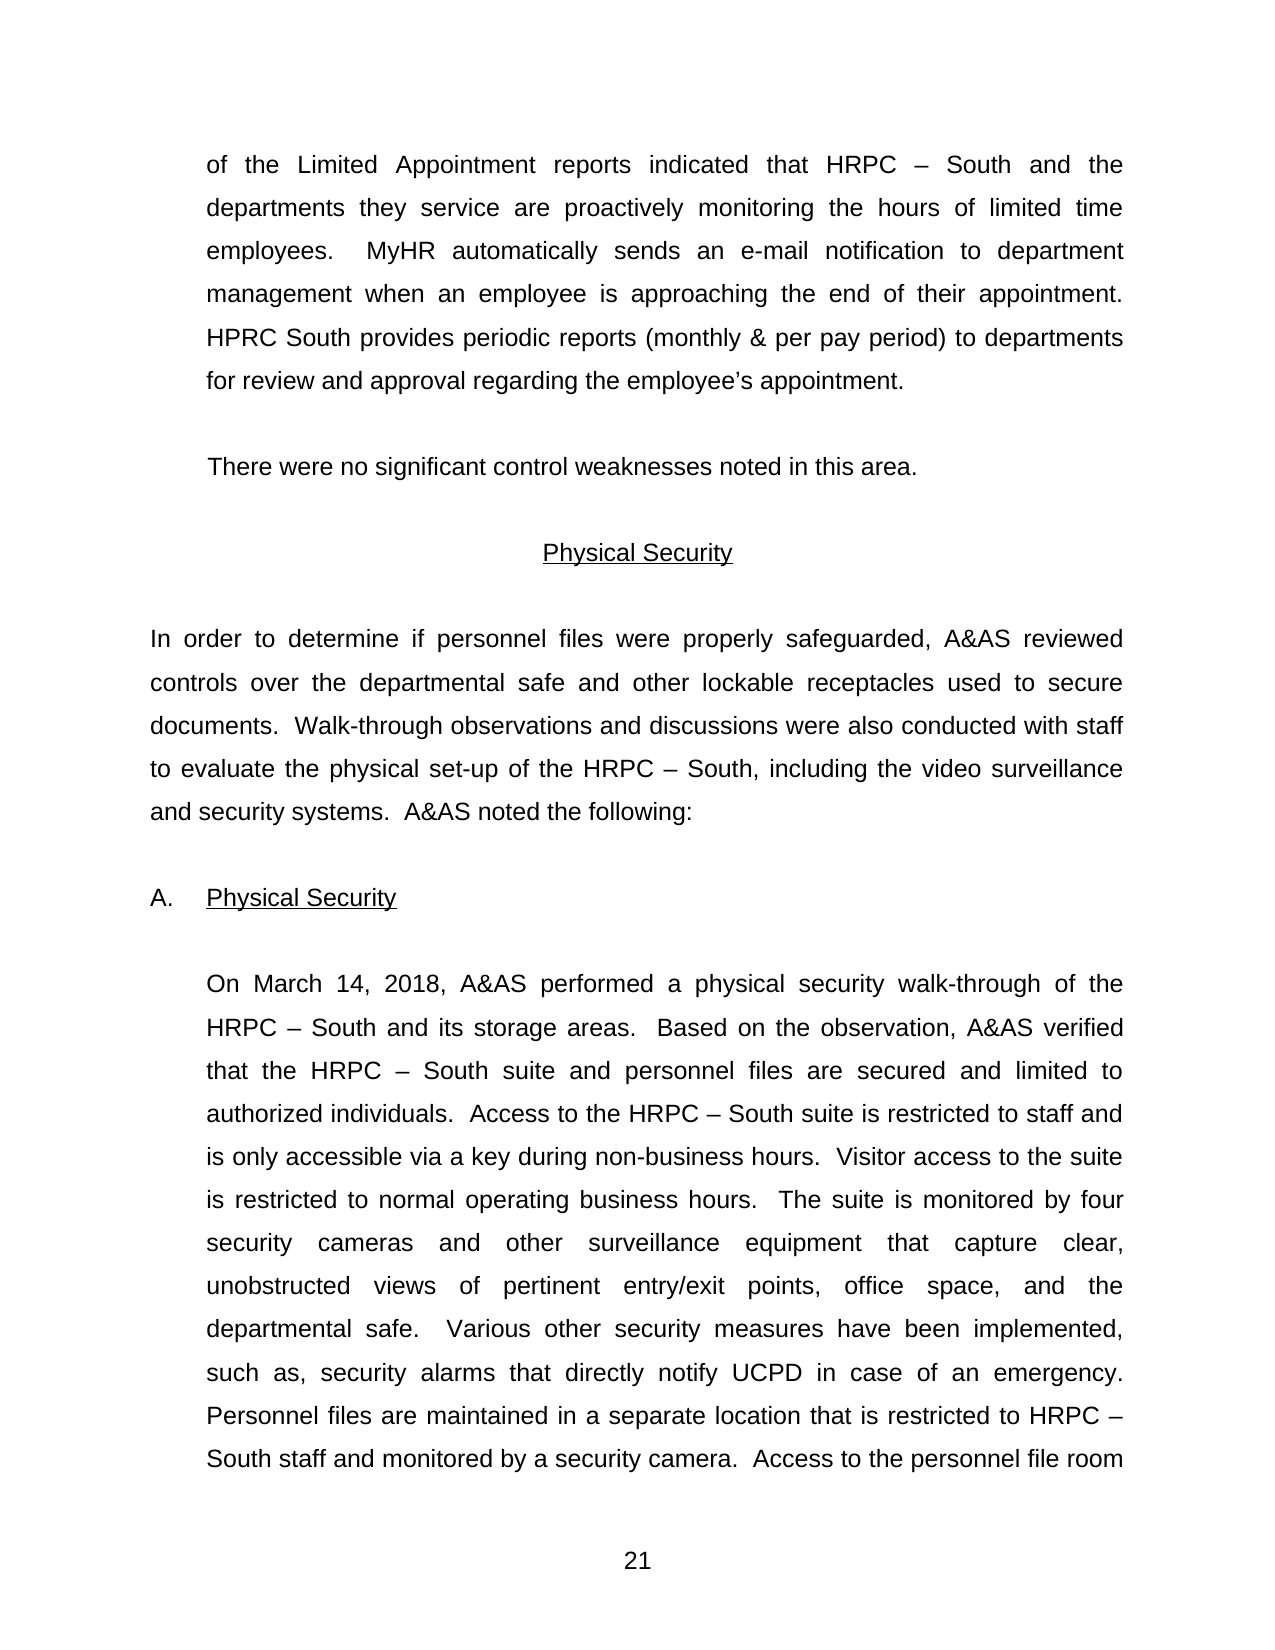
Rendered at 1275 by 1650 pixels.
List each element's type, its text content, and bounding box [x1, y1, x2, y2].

list Physical Security [150, 883, 1125, 912]
text In order to determine if personnel files were properly safeguarded, A&AS reviewed controls over the departmental safe and other lockable receptacles used to secure documents. Walk-through observations and discussions were also conducted with staff to evaluate the physical set-up of the HRPC – South, including the video surveillance and security systems. A&AS noted the following: [150, 624, 1125, 826]
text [206, 969, 1125, 1472]
text Physical Security [150, 538, 1125, 567]
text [206, 150, 1125, 394]
list There were no significant control weaknesses noted in this area. [207, 452, 1125, 481]
